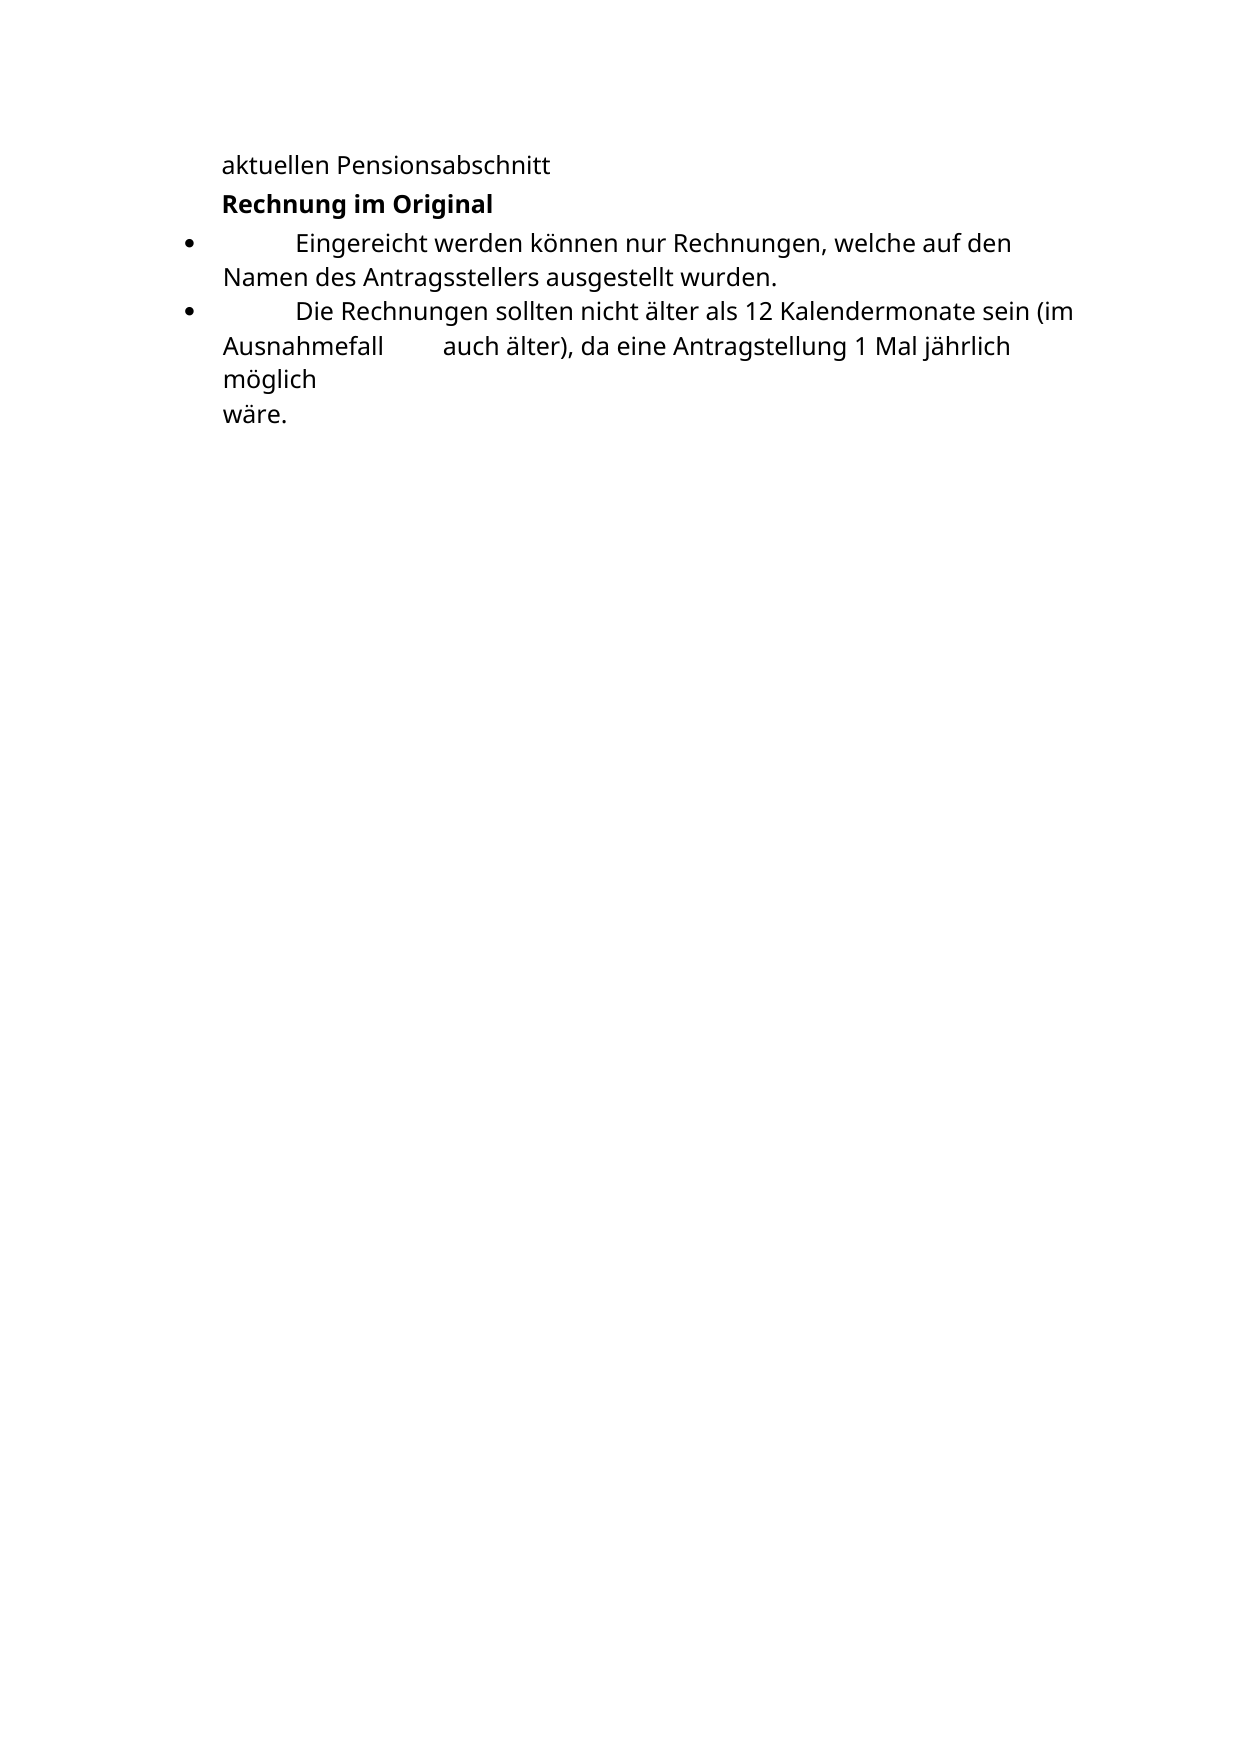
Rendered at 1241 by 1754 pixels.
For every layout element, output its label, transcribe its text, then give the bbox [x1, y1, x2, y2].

list wäre. [223, 396, 1093, 430]
list Die Rechnungen sollten nicht älter als 12 Kalendermonate sein (im [185, 294, 1093, 328]
text Rechnung im Original [148, 187, 1093, 221]
list Ausnahmefall auch älter), da eine Antragstellung 1 Mal jährlich möglich [223, 328, 1093, 396]
list Eingereicht werden können nur Rechnungen, welche auf den Namen des Antragsstellers ausgestellt wurden. [185, 226, 1093, 294]
text aktuellen Pensionsabschnitt [148, 148, 1093, 182]
